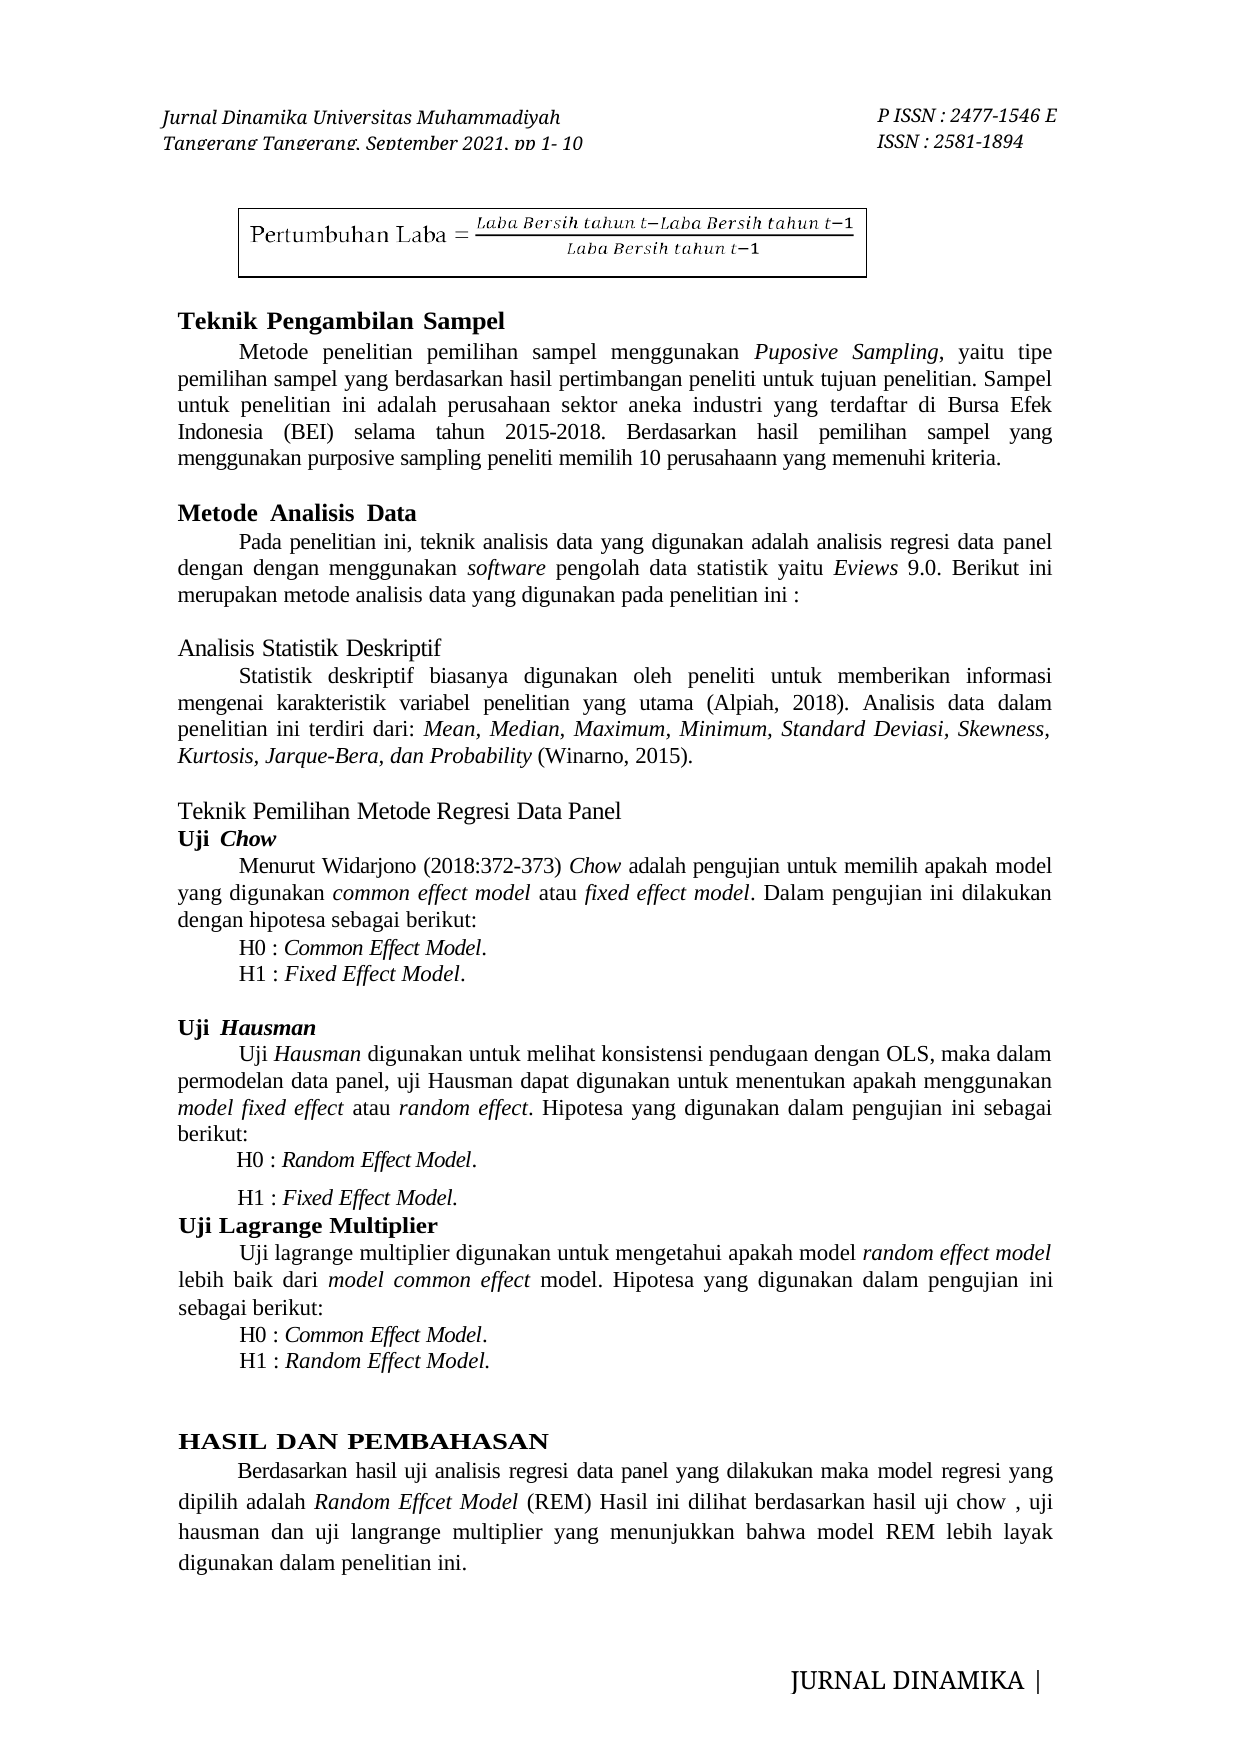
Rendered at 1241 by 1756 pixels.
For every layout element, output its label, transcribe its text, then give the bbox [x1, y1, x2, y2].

text Statistik deskriptif biasanya digunakan oleh peneliti untuk memberikan informasi mengenai karakteristik variabel penelitian yang utama (Alpiah, 2018). Analisis data dalam penelitian ini terdiri dari: Mean, Median, Maximum, Minimum, Standard Deviasi, Skewness, Kurtosis, Jarque-Bera, dan Probability (Winarno, 2015). [177, 663, 1052, 768]
text H0 : Common Effect Model. H1 : Fixed Effect Model. [238, 934, 512, 986]
picture [250, 216, 831, 254]
text Pada penelitian ini, teknik analisis data yang digunakan adalah analisis regresi data panel dengan dengan menggunakan software pengolah data statistik yaitu Eviews 9.0. Berikut ini merupakan metode analisis data yang digunakan pada penelitian ini : [177, 528, 1053, 607]
subtitle Teknik Pemilihan Metode Regresi Data Panel [177, 796, 1069, 824]
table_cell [173, 1403, 1058, 1583]
text Uji Hausman digunakan untuk melihat konsistensi pendugaan dengan OLS, maka dalam permodelan data panel, uji Hausman dapat digunakan untuk menentukan apakah menggunakan model fixed effect atau random effect. Hipotesa yang digunakan dalam pengujian ini sebagai berikut: [177, 1040, 1052, 1146]
text Metode penelitian pemilihan sampel menggunakan Puposive Sampling, yaitu tipe pemilihan sampel yang berdasarkan hasil pertimbangan peneliti untuk tujuan penelitian. Sampel untuk penelitian ini adalah perusahaan sektor aneka industri yang terdaftar di Bursa Efek Indonesia (BEI) selama tahun 2015-2018. Berdasarkan hasil pemilihan sampel yang menggunakan purposive sampling peneliti memilih 10 perusahaann yang memenuhi kriteria. [177, 338, 1053, 471]
table_header H1 : Fixed Effect Model. Uji Lagrange Multiplier Uji lagrange multiplier digunakan untuk mengetahui apakah model random effect model lebih baik dari model common effect model. Hipotesa yang digunakan dalam pengujian ini sebagai berikut: H0 : Common Effect Model. H1 : Random Effect Model. [173, 1185, 1058, 1403]
text Uji Chow [177, 825, 1069, 852]
subtitle Teknik Pengambilan Sampel [177, 306, 1069, 335]
subtitle Analisis Statistik Deskriptif [177, 633, 1069, 662]
text Uji Hausman [177, 1013, 1069, 1040]
text H0 : Random Effect Model. [236, 1147, 1069, 1173]
text Menurut Widarjono (2018:372-373) Chow adalah pengujian untuk memilih apakah model yang digunakan common effect model atau fixed effect model. Dalam pengujian ini dilakukan dengan hipotesa sebagai berikut: [177, 852, 1052, 933]
subtitle Metode Analisis Data [177, 498, 1069, 528]
